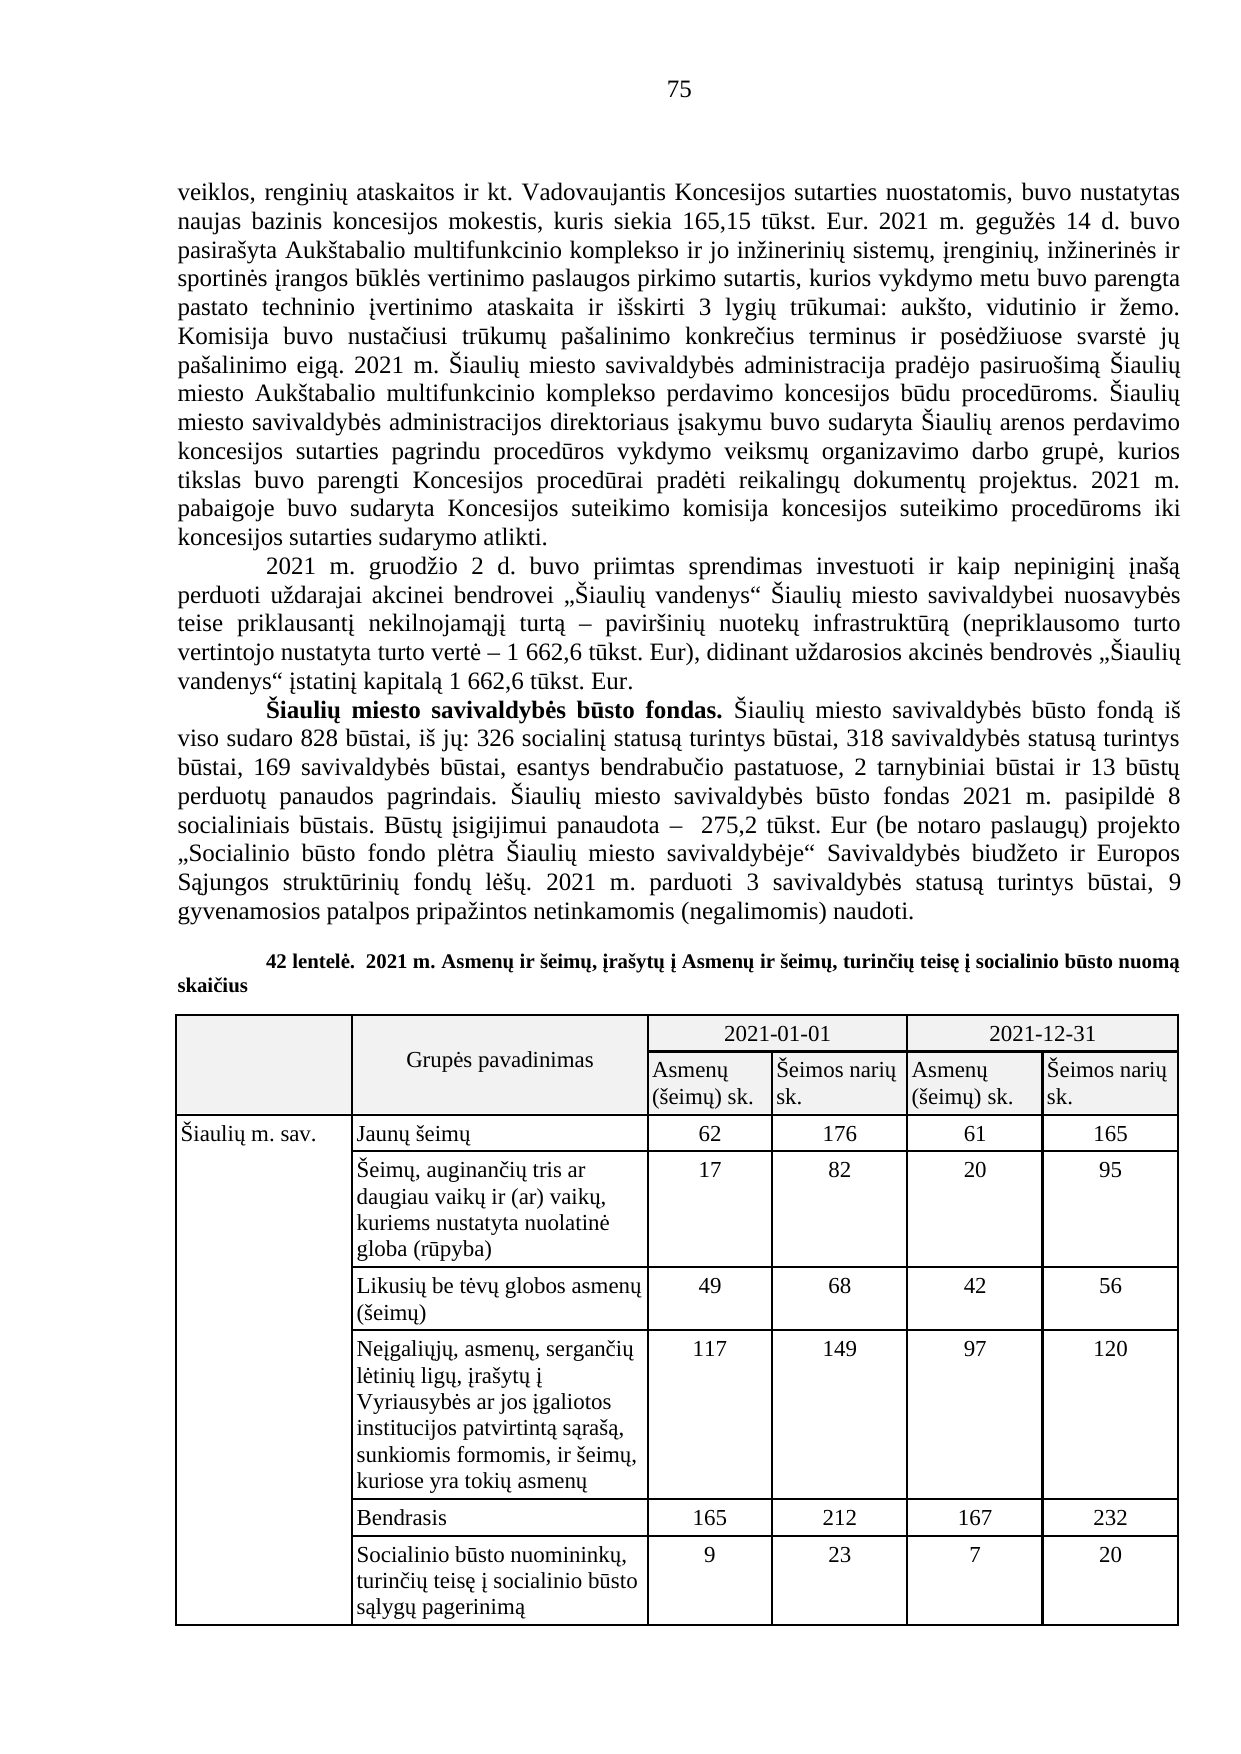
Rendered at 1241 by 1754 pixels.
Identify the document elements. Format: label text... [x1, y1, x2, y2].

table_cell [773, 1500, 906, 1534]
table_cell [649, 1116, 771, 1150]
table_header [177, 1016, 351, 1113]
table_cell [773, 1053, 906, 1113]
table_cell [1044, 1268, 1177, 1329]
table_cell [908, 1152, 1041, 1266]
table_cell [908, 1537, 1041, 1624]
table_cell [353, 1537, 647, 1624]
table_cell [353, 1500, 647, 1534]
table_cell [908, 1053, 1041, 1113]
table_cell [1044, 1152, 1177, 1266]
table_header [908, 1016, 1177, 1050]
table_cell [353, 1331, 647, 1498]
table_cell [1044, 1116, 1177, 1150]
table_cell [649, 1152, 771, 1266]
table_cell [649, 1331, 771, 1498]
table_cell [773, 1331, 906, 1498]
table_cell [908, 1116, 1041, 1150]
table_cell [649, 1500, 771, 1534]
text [177, 177, 1181, 551]
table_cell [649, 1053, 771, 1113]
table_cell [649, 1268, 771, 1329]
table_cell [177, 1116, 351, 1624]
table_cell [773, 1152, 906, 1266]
text 2021 m. gruodžio 2 d. buvo priimtas sprendimas investuoti ir kaip nepiniginį įnašą perduoti uždarajai akcinei bendrovei „Šiaulių vandenys“ Šiaulių miesto savivaldybei nuosavybės teise priklausantį nekilnojamąjį turtą – paviršinių nuotekų infrastruktūrą (nepriklausomo turto vertintojo nustatyta turto vertė – 1 662,6 tūkst. Eur), didinant uždarosios akcinės bendrovės „Šiaulių vandenys“ įstatinį kapitalą 1 662,6 tūkst. Eur. [177, 551, 1181, 695]
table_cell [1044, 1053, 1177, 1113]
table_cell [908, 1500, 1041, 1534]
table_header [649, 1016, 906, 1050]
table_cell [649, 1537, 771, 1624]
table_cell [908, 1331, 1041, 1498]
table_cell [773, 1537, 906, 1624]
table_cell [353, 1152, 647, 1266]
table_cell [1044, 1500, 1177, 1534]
text Šiaulių miesto savivaldybės būsto fondas. Šiaulių miesto savivaldybės būsto fondą iš viso sudaro 828 būstai, iš jų: 326 socialinį statusą turintys būstai, 318 savivaldybės statusą turintys būstai, 169 savivaldybės būstai, esantys bendrabučio pastatuose, 2 tarnybiniai būstai ir 13 būstų perduotų panaudos pagrindais. Šiaulių miesto savivaldybės būsto fondas 2021 m. pasipildė 8 socialiniais būstais. Būstų įsigijimui panaudota ‒ 275,2 tūkst. Eur (be notaro paslaugų) projekto „Socialinio būsto fondo plėtra Šiaulių miesto savivaldybėje“ Savivaldybės biudžeto ir Europos Sąjungos struktūrinių fondų lėšų. 2021 m. parduoti 3 savivaldybės statusą turintys būstai, 9 gyvenamosios patalpos pripažintos netinkamomis (negalimomis) naudoti. [177, 695, 1181, 925]
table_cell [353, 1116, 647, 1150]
text 42 lentelė. 2021 m. Asmenų ir šeimų, įrašytų į Asmenų ir šeimų, turinčių teisę į socialinio būsto nuomą skaičius [177, 949, 1181, 997]
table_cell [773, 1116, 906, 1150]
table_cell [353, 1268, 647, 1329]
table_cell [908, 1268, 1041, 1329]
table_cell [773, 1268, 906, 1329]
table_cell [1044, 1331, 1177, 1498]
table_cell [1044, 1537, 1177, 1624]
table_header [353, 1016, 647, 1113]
